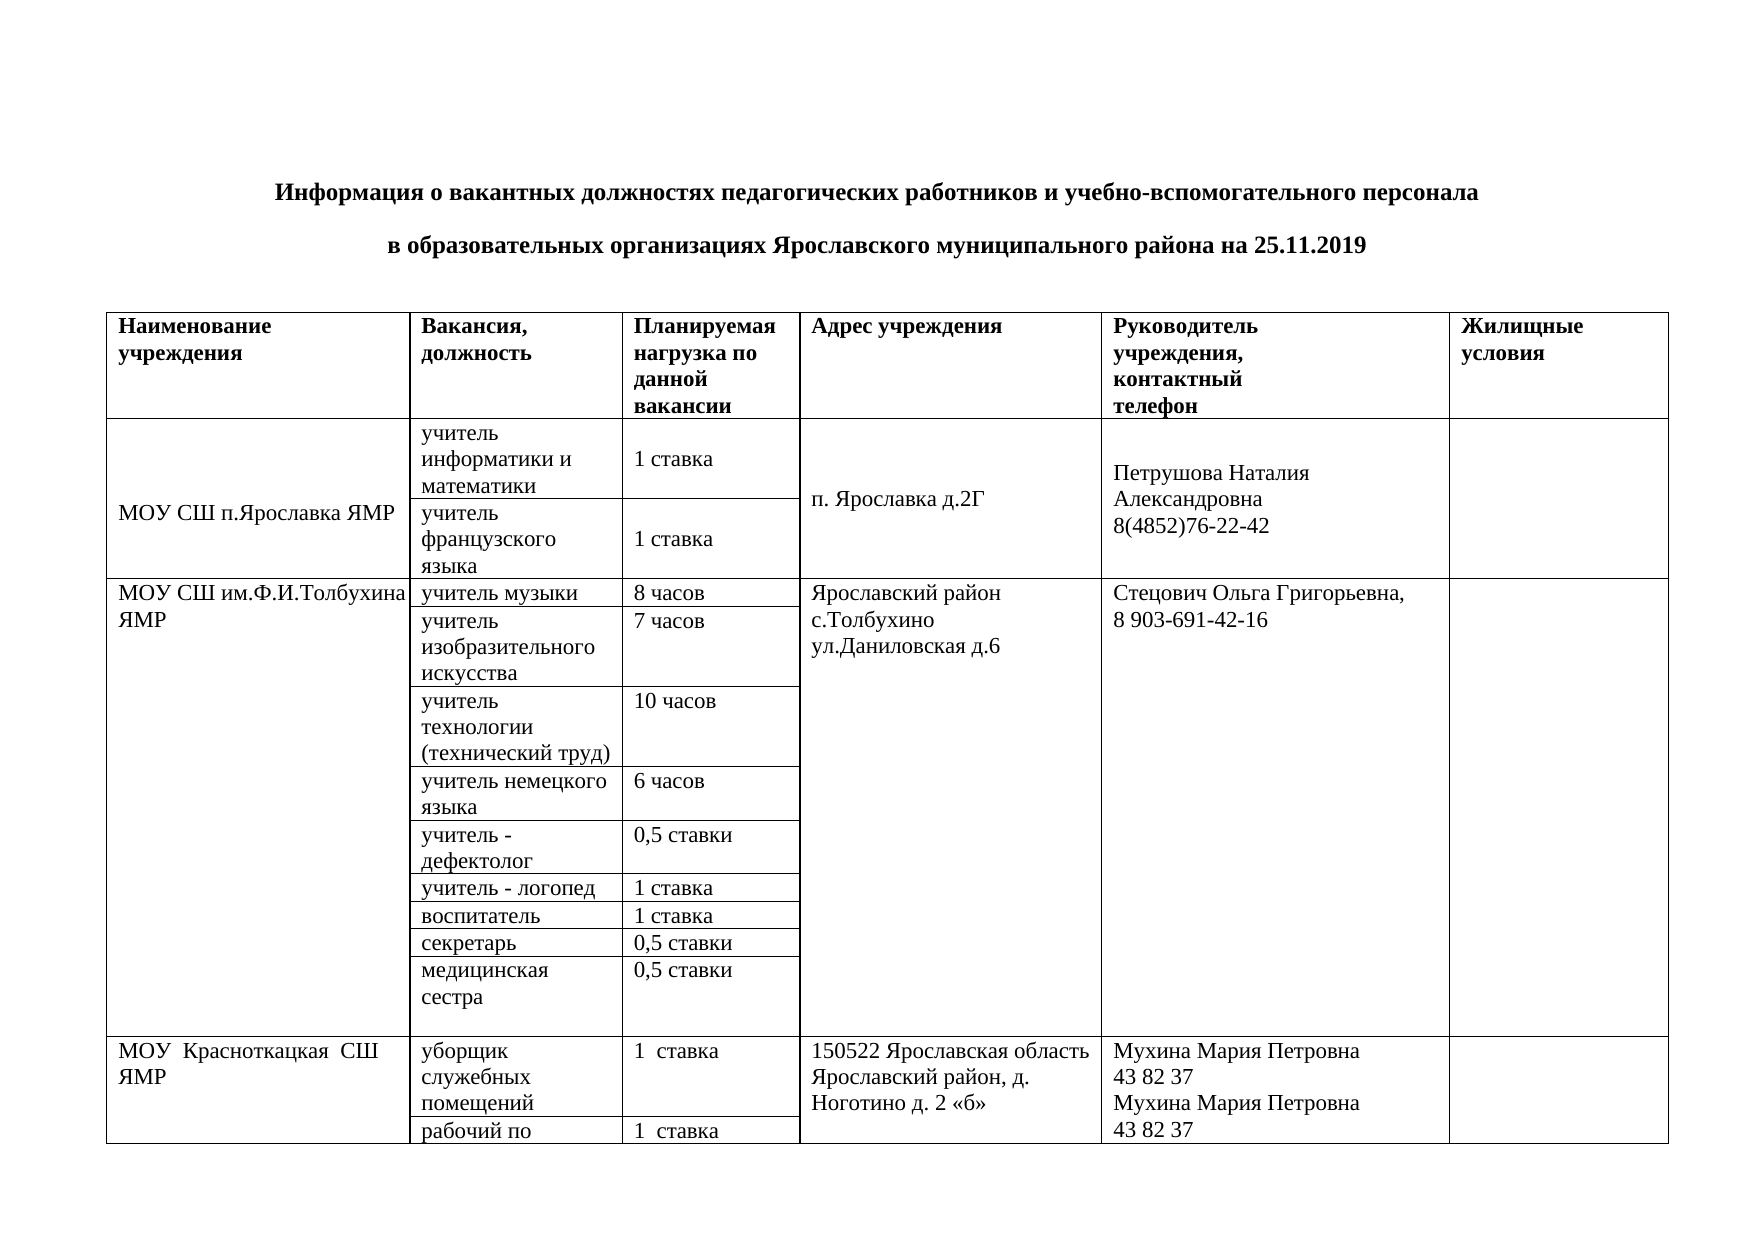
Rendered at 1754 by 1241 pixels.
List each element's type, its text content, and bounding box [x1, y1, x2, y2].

table_header Жилищные условия [1450, 313, 1668, 418]
table_cell 1 ставка [623, 874, 799, 901]
table_cell МОУ Красноткацкая СШ ЯМР [107, 1037, 409, 1143]
table_cell воспитатель [411, 902, 622, 928]
table_cell 8 часов [623, 579, 799, 606]
table_cell [1450, 419, 1668, 578]
table_header Наименование учреждения [107, 313, 409, 418]
table_cell 1 ставка [623, 419, 799, 498]
table_cell [1450, 1037, 1668, 1143]
text в образовательных организациях Ярославского муниципального района на 25.11.2019 [118, 230, 1636, 259]
table_cell 1 ставка [623, 902, 799, 928]
table_cell учитель немецкого языка [411, 767, 622, 819]
table_cell 0,5 ставки [623, 929, 799, 956]
table_cell 150522 Ярославская область Ярославский район, д. Ноготино д. 2 «б» [801, 1037, 1101, 1143]
table_cell [1450, 579, 1668, 1036]
table_cell учитель изобразительного искусства [411, 607, 622, 686]
table_cell учитель - дефектолог [411, 821, 622, 873]
table_header Руководитель учреждения, контактный телефон [1102, 313, 1449, 418]
table_cell медицинская сестра [411, 957, 622, 1036]
table_header Планируемая нагрузка по данной вакансии [623, 313, 799, 418]
table_cell МОУ СШ п.Ярославка ЯМР [107, 419, 409, 578]
table_cell секретарь [411, 929, 622, 956]
table_cell учитель французского языка [411, 499, 622, 578]
table_cell 1 ставка [623, 499, 799, 578]
table_cell 10 часов [623, 687, 799, 766]
table_cell учитель музыки [411, 579, 622, 606]
table_cell п. Ярославка д.2Г [801, 419, 1101, 578]
table_header Адрес учреждения [801, 313, 1101, 418]
table_cell 6 часов [623, 767, 799, 819]
table_cell 7 часов [623, 607, 799, 686]
table_cell учитель - логопед [411, 874, 622, 901]
table_cell МОУ СШ им.Ф.И.Толбухина ЯМР [107, 579, 409, 1036]
table_header Вакансия, должность [411, 313, 622, 418]
table_cell уборщик служебных помещений [411, 1037, 622, 1116]
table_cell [411, 1117, 622, 1143]
table_cell Мухина Мария Петровна 43 82 37 Мухина Мария Петровна 43 82 37 Мухина Мария Петровна 43 82 37 [1102, 1037, 1449, 1143]
table_cell 1 ставка [623, 1037, 799, 1116]
table_cell учитель информатики и математики [411, 419, 622, 498]
table_cell учитель технологии (технический труд) [411, 687, 622, 766]
table_cell 1 ставка [623, 1117, 799, 1143]
table_cell 0,5 ставки [623, 957, 799, 1036]
table_cell 0,5 ставки [623, 821, 799, 873]
table_cell Ярославский район с.Толбухино ул.Даниловская д.6 [801, 579, 1101, 1036]
table_cell Стецович Ольга Григорьевна, 8 903-691-42-16 [1102, 579, 1449, 1036]
text Информация о вакантных должностях педагогических работников и учебно-вспомогательного персонала [118, 177, 1636, 230]
table_cell Петрушова Наталия Александровна 8(4852)76-22-42 [1102, 419, 1449, 578]
